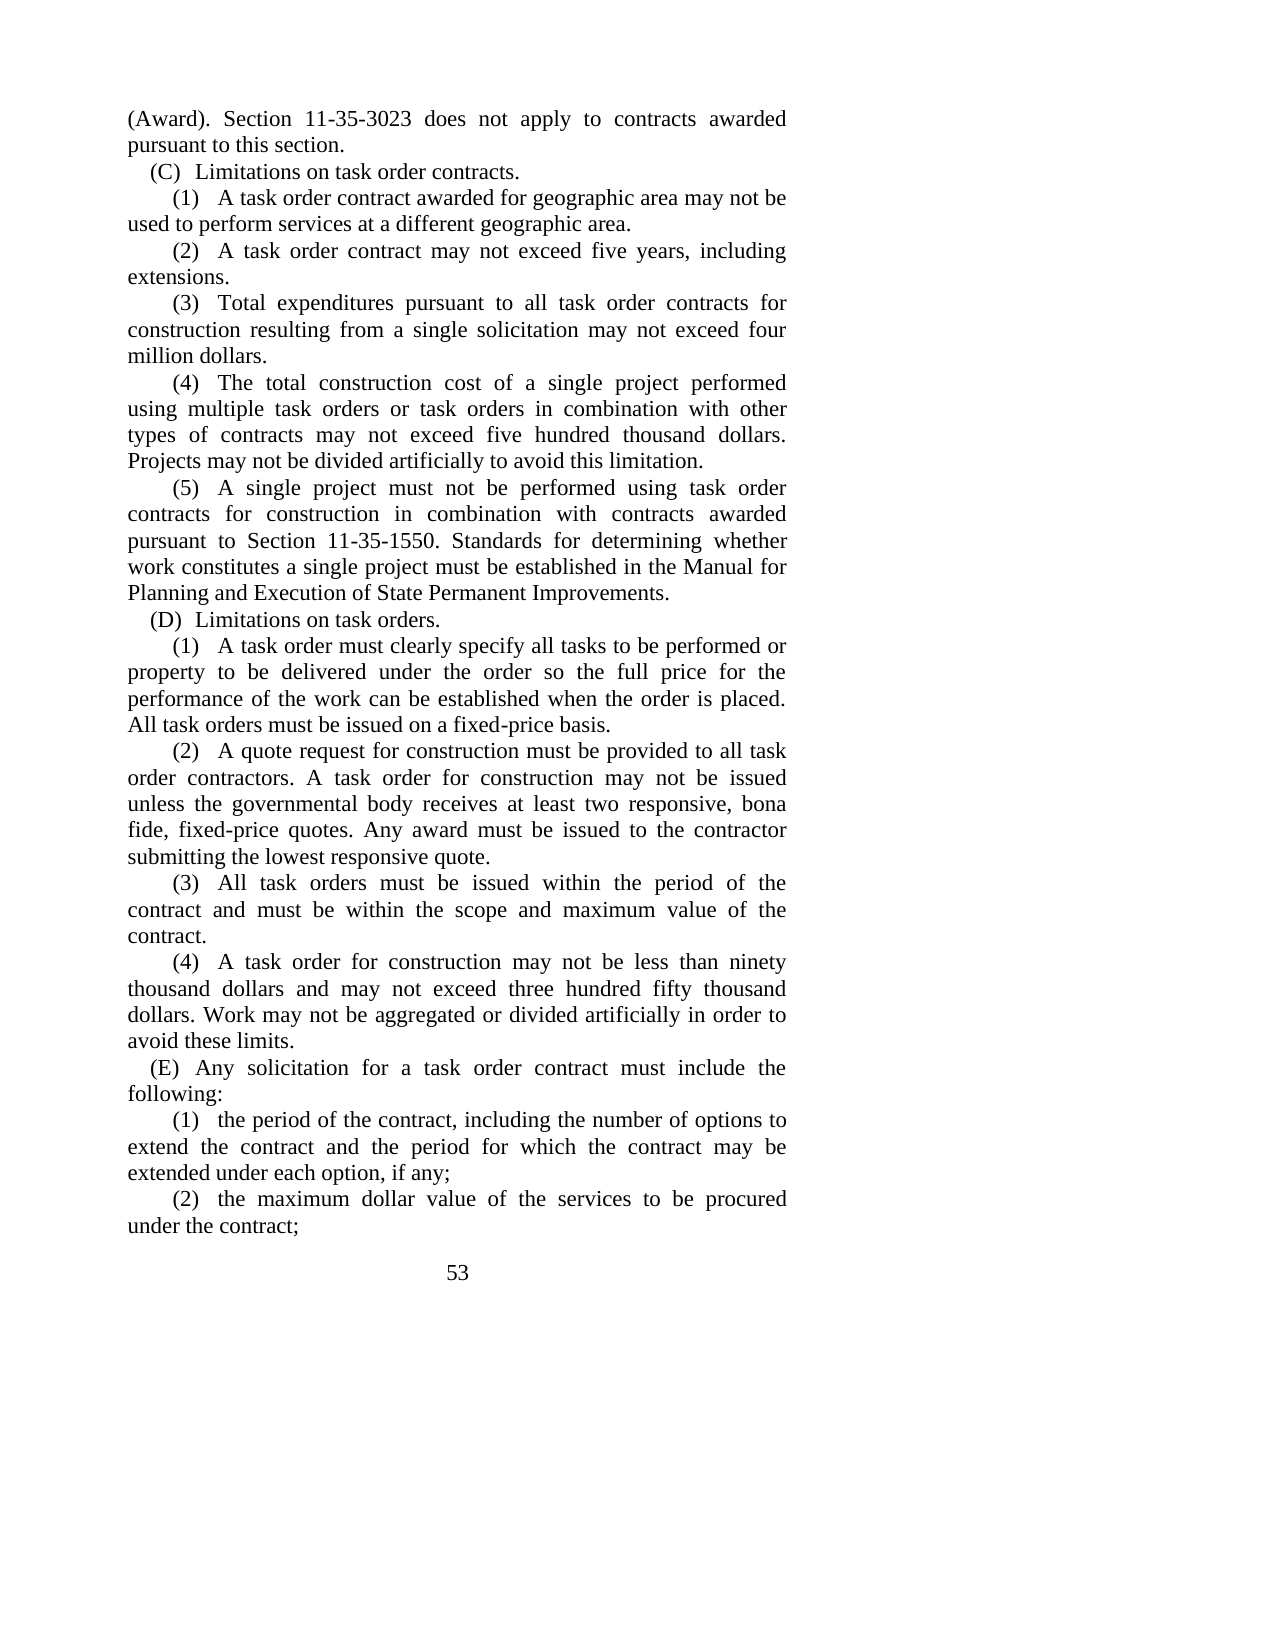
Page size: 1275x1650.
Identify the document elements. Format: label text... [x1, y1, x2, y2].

text (2) A quote request for construction must be provided to all task order contractors. A task order for construction may not be issued unless the governmental body receives at least two responsive, bona fide, fixed-price quotes. Any award must be issued to the contractor submitting the lowest responsive quote. [127, 737, 787, 869]
text (1) the period of the contract, including the number of options to extend the contract and the period for which the contract may be extended under each option, if any; [127, 1106, 787, 1186]
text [127, 105, 787, 158]
text (D) Limitations on task orders. [127, 606, 787, 632]
text (E) Any solicitation for a task order contract must include the following: [127, 1054, 787, 1106]
text (3) All task orders must be issued within the period of the contract and must be within the scope and maximum value of the contract. [127, 869, 787, 948]
text (2) the maximum dollar value of the services to be procured under the contract; [127, 1186, 787, 1238]
text (1) A task order must clearly specify all tasks to be performed or property to be delivered under the order so the full price for the performance of the work can be established when the order is placed. All task orders must be issued on a fixed-price basis. [127, 632, 787, 737]
text (4) The total construction cost of a single project performed using multiple task orders or task orders in combination with other types of contracts may not exceed five hundred thousand dollars. Projects may not be divided artificially to avoid this limitation. [127, 368, 787, 474]
text (5) A single project must not be performed using task order contracts for construction in combination with contracts awarded pursuant to Section 11-35-1550. Standards for determining whether work constitutes a single project must be established in the Manual for Planning and Execution of State Permanent Improvements. [127, 474, 787, 606]
text (1) A task order contract awarded for geographic area may not be used to perform services at a different geographic area. [127, 184, 787, 237]
text (2) A task order contract may not exceed five years, including extensions. [127, 237, 787, 289]
text (4) A task order for construction may not be less than ninety thousand dollars and may not exceed three hundred fifty thousand dollars. Work may not be aggregated or divided artificially in order to avoid these limits. [127, 948, 787, 1054]
text (3) Total expenditures pursuant to all task order contracts for construction resulting from a single solicitation may not exceed four million dollars. [127, 289, 787, 368]
text (C) Limitations on task order contracts. [127, 158, 787, 184]
